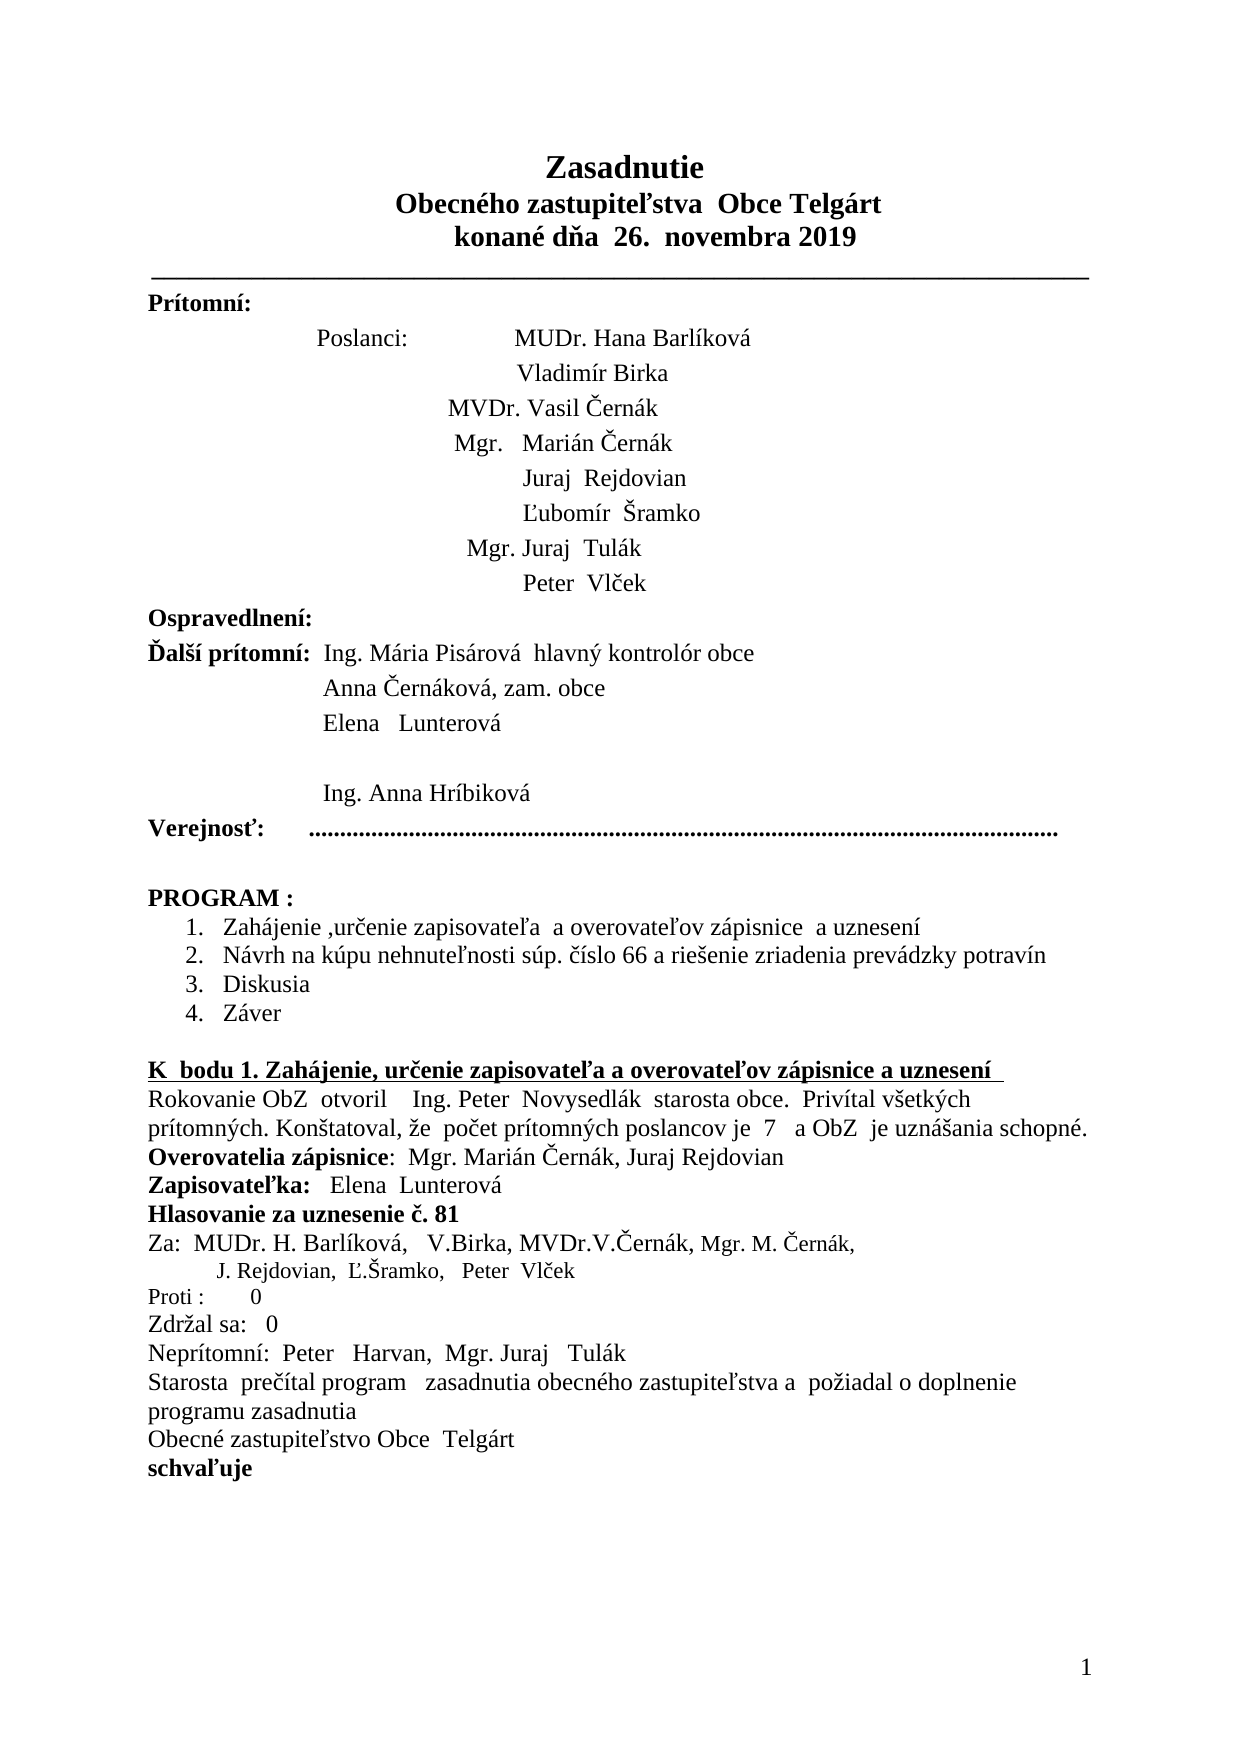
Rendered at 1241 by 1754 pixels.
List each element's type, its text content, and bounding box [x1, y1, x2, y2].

list Zahájenie ,určenie zapisovateľa a overovateľov zápisnice a uznesení [185, 912, 1093, 941]
text K bodu 1. Zahájenie, určenie zapisovateľa a overovateľov zápisnice a uznesení [148, 1056, 1093, 1084]
text Juraj Rejdovian [148, 463, 1093, 492]
text schvaľuje [148, 1453, 1093, 1482]
text Mgr. Juraj Tulák [148, 533, 1093, 562]
text Zapisovateľka: Elena Lunterová [148, 1171, 1093, 1199]
text Verejnosť: ........................................................................................................................ [148, 813, 1093, 842]
text Mgr. Marián Černák [148, 428, 1093, 457]
text Hlasovanie za uznesenie č. 81 [148, 1199, 1093, 1228]
text Proti : 0 [148, 1283, 1093, 1309]
text MVDr. Vasil Černák [148, 393, 1093, 422]
text Zdržal sa: 0 [148, 1309, 1093, 1338]
text Ďalší prítomní: Ing. Mária Pisárová hlavný kontrolór obce [148, 638, 1093, 667]
text Neprítomní: Peter Harvan, Mgr. Juraj Tulák [148, 1338, 1093, 1367]
text Rokovanie ObZ otvoril Ing. Peter Novysedlák starosta obce. Privítal všetkých prítomných. Konštatoval, že počet prítomných poslancov je 7 a ObZ je uznášania schopné. Overovatelia zápisnice: Mgr. Marián Černák, Juraj Rejdovian [148, 1084, 1093, 1171]
text programu zasadnutia [148, 1396, 1093, 1424]
text Vladimír Birka [148, 358, 1093, 387]
text PROGRAM : [148, 883, 1093, 912]
text Obecné zastupiteľstvo Obce Telgárt [148, 1424, 1093, 1453]
subtitle Zasadnutie [148, 148, 1093, 186]
text Elena Lunterová [148, 708, 1093, 737]
subtitle ___________________________________________________________________________ [148, 253, 1093, 282]
text Ing. Anna Hríbiková [148, 778, 1093, 807]
text 3. Diskusia [185, 969, 1093, 998]
text J. Rejdovian, Ľ.Šramko, Peter Vlček [148, 1257, 1093, 1283]
text Anna Černáková, zam. obce [148, 673, 1093, 702]
text Poslanci: MUDr. Hana Barlíková [148, 323, 1093, 352]
text Za: MUDr. H. Barlíková, V.Birka, MVDr.V.Černák, Mgr. M. Černák, [148, 1228, 1093, 1257]
subtitle konané dňa 26. novembra 2019 [148, 219, 1093, 253]
list Návrh na kúpu nehnuteľnosti súp. číslo 66 a riešenie zriadenia prevádzky potravín [185, 941, 1093, 969]
text 4. Záver [185, 998, 1093, 1027]
text Starosta prečítal program zasadnutia obecného zastupiteľstva a požiadal o doplnenie [148, 1367, 1093, 1396]
text Peter Vlček [148, 568, 1093, 597]
text Ospravedlnení: [148, 603, 1093, 632]
text Prítomní: [148, 288, 1093, 317]
text Ľubomír Šramko [148, 498, 1093, 527]
subtitle Obecného zastupiteľstva Obce Telgárt [148, 186, 1093, 219]
